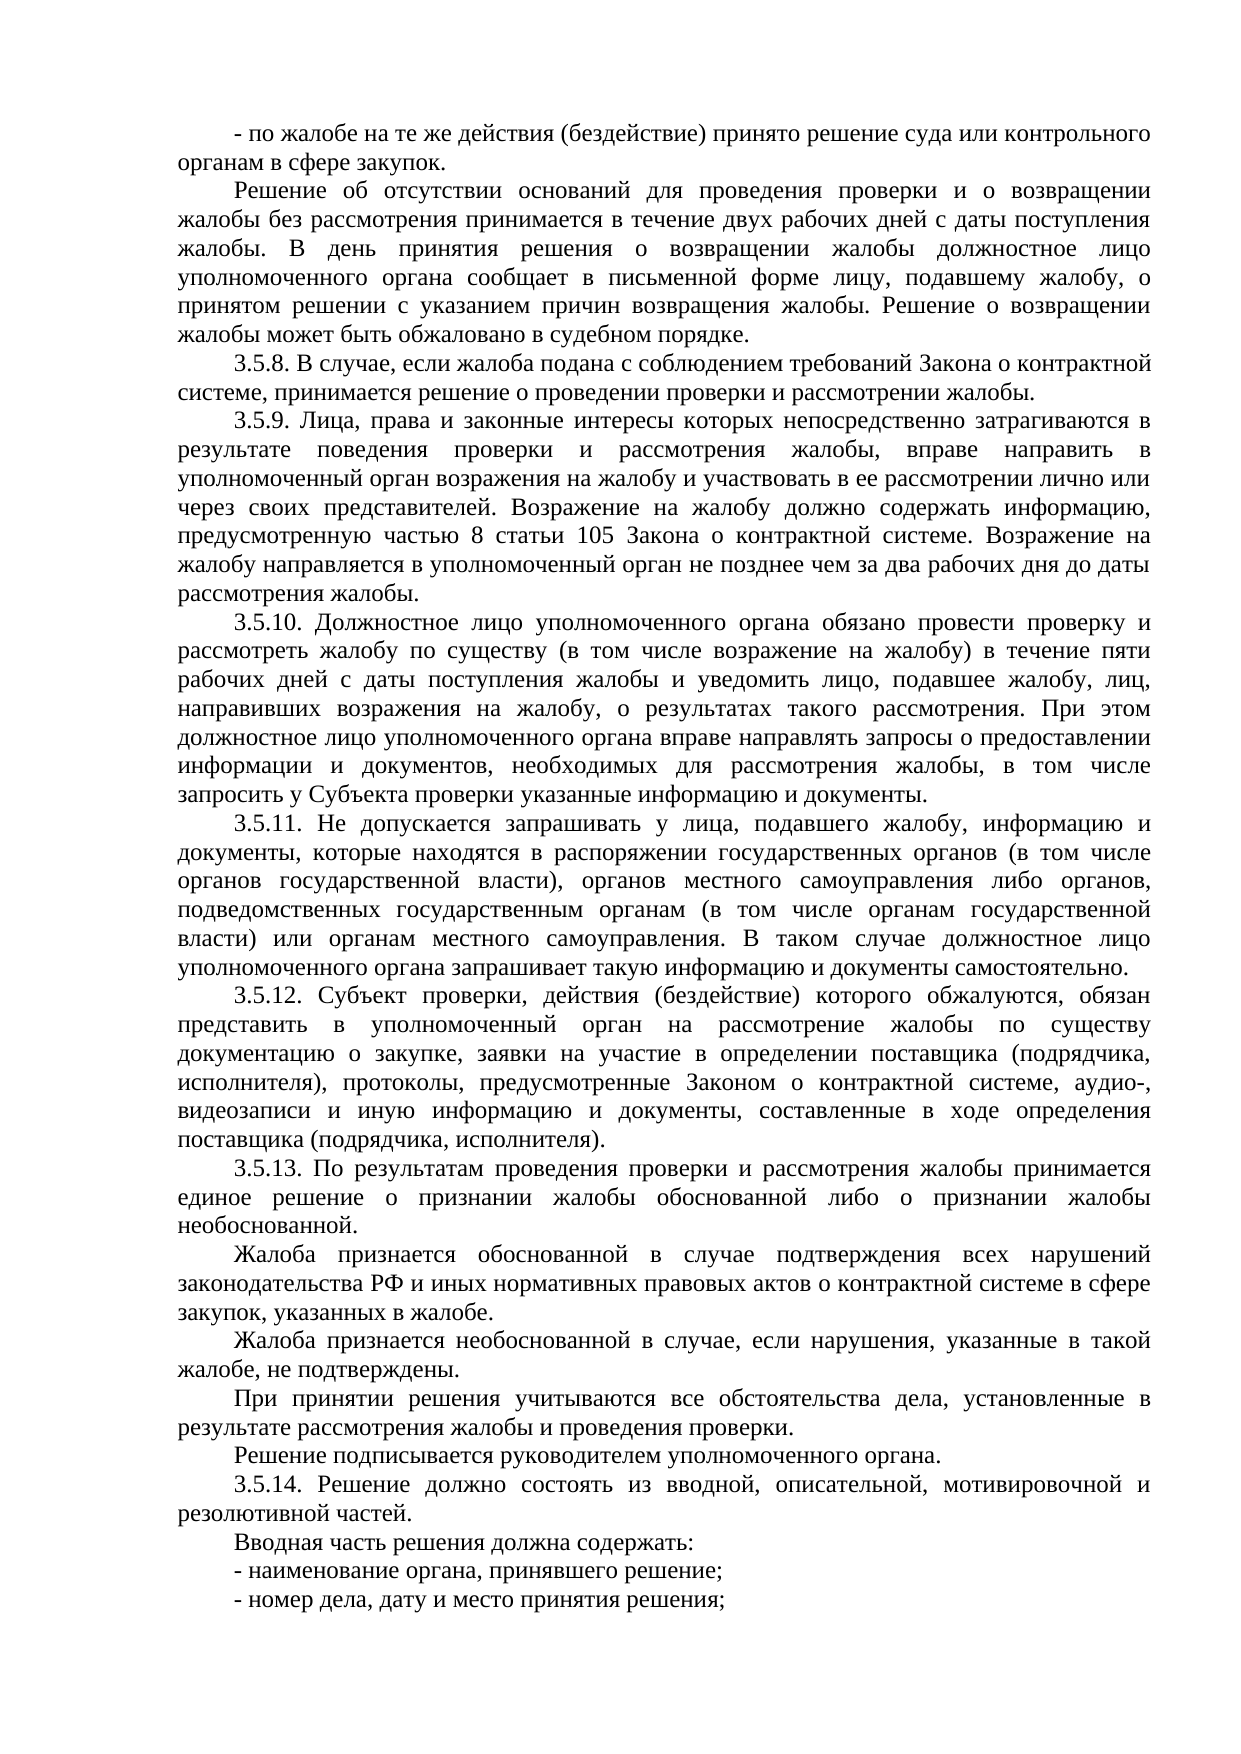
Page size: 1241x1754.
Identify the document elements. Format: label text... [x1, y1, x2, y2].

text Жалоба признается необоснованной в случае, если нарушения, указанные в такой жалобе, не подтверждены. [177, 1326, 1152, 1383]
text Вводная часть решения должна содержать: [177, 1527, 1152, 1556]
text - наименование органа, принявшего решение; [177, 1556, 1152, 1584]
text - по жалобе на те же действия (бездействие) принято решение суда или контрольного органам в сфере закупок. [177, 118, 1152, 176]
text Решение подписывается руководителем уполномоченного органа. [177, 1441, 1152, 1469]
text При принятии решения учитываются все обстоятельства дела, установленные в результате рассмотрения жалобы и проведения проверки. [177, 1383, 1152, 1441]
text - номер дела, дату и место принятия решения; [177, 1584, 1152, 1613]
text 3.5.13. По результатам проведения проверки и рассмотрения жалобы принимается единое решение о признании жалобы обоснованной либо о признании жалобы необоснованной. [177, 1153, 1152, 1239]
text Решение об отсутствии оснований для проведения проверки и о возвращении жалобы без рассмотрения принимается в течение двух рабочих дней с даты поступления жалобы. В день принятия решения о возвращении жалобы должностное лицо уполномоченного органа сообщает в письменной форме лицу, подавшему жалобу, о принятом решении с указанием причин возвращения жалобы. Решение о возвращении жалобы может быть обжаловано в судебном порядке. [177, 176, 1152, 348]
text 3.5.8. В случае, если жалоба подана с соблюдением требований Закона о контрактной системе, принимается решение о проведении проверки и рассмотрении жалобы. [177, 348, 1152, 406]
text 3.5.10. Должностное лицо уполномоченного органа обязано провести проверку и рассмотреть жалобу по существу (в том числе возражение на жалобу) в течение пяти рабочих дней с даты поступления жалобы и уведомить лицо, подавшее жалобу, лиц, направивших возражения на жалобу, о результатах такого рассмотрения. При этом должностное лицо уполномоченного органа вправе направлять запросы о предоставлении информации и документов, необходимых для рассмотрения жалобы, в том числе запросить у Субъекта проверки указанные информацию и документы. [177, 607, 1152, 808]
text 3.5.14. Решение должно состоять из вводной, описательной, мотивировочной и резолютивной частей. [177, 1469, 1152, 1527]
text Жалоба признается обоснованной в случае подтверждения всех нарушений законодательства РФ и иных нормативных правовых актов о контрактной системе в сфере закупок, указанных в жалобе. [177, 1239, 1152, 1326]
text 3.5.11. Не допускается запрашивать у лица, подавшего жалобу, информацию и документы, которые находятся в распоряжении государственных органов (в том числе органов государственной власти), органов местного самоуправления либо органов, подведомственных государственным органам (в том числе органам государственной власти) или органам местного самоуправления. В таком случае должностное лицо уполномоченного органа запрашивает такую информацию и документы самостоятельно. [177, 808, 1152, 981]
text 3.5.9. Лица, права и законные интересы которых непосредственно затрагиваются в результате поведения проверки и рассмотрения жалобы, вправе направить в уполномоченный орган возражения на жалобу и участвовать в ее рассмотрении лично или через своих представителей. Возражение на жалобу должно содержать информацию, предусмотренную частью 8 статьи 105 Закона о контрактной системе. Возражение на жалобу направляется в уполномоченный орган не позднее чем за два рабочих дня до даты рассмотрения жалобы. [177, 406, 1152, 607]
text 3.5.12. Субъект проверки, действия (бездействие) которого обжалуются, обязан представить в уполномоченный орган на рассмотрение жалобы по существу документацию о закупке, заявки на участие в определении поставщика (подрядчика, исполнителя), протоколы, предусмотренные Законом о контрактной системе, аудио-, видеозаписи и иную информацию и документы, составленные в ходе определения поставщика (подрядчика, исполнителя). [177, 981, 1152, 1153]
